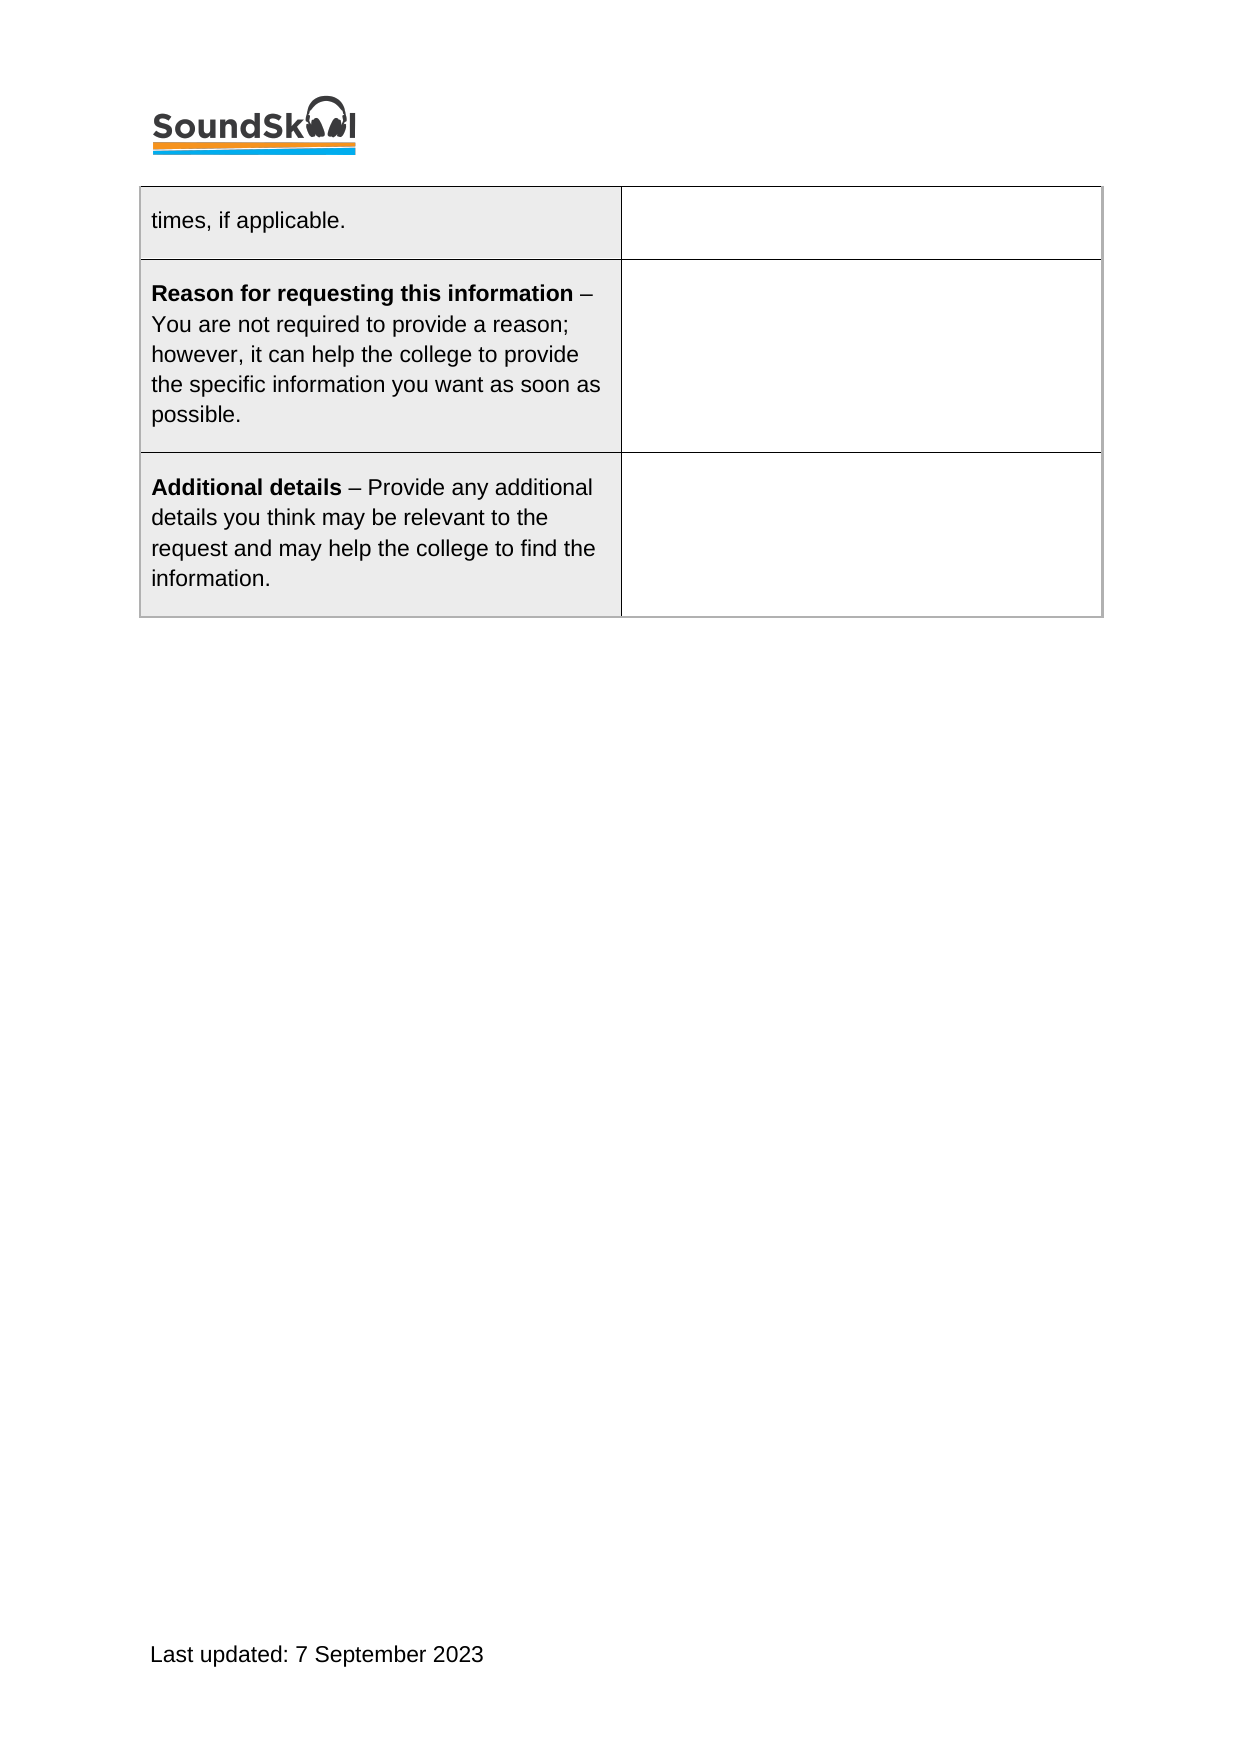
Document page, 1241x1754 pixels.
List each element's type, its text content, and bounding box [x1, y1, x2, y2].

table_cell [622, 453, 1101, 616]
picture [150, 94, 361, 161]
table_cell [622, 187, 1101, 258]
table_cell Time period – Provide a date range for the information you are requesting, and specific times, if applicable. [141, 187, 621, 258]
table_cell [622, 260, 1101, 452]
table_cell Reason for requesting this information – You are not required to provide a reason; however, it can help the college to provide the specific information you want as soon as possible. [141, 260, 621, 452]
table_cell Additional details – Provide any additional details you think may be relevant to the request and may help the college to find the information. [141, 453, 621, 616]
